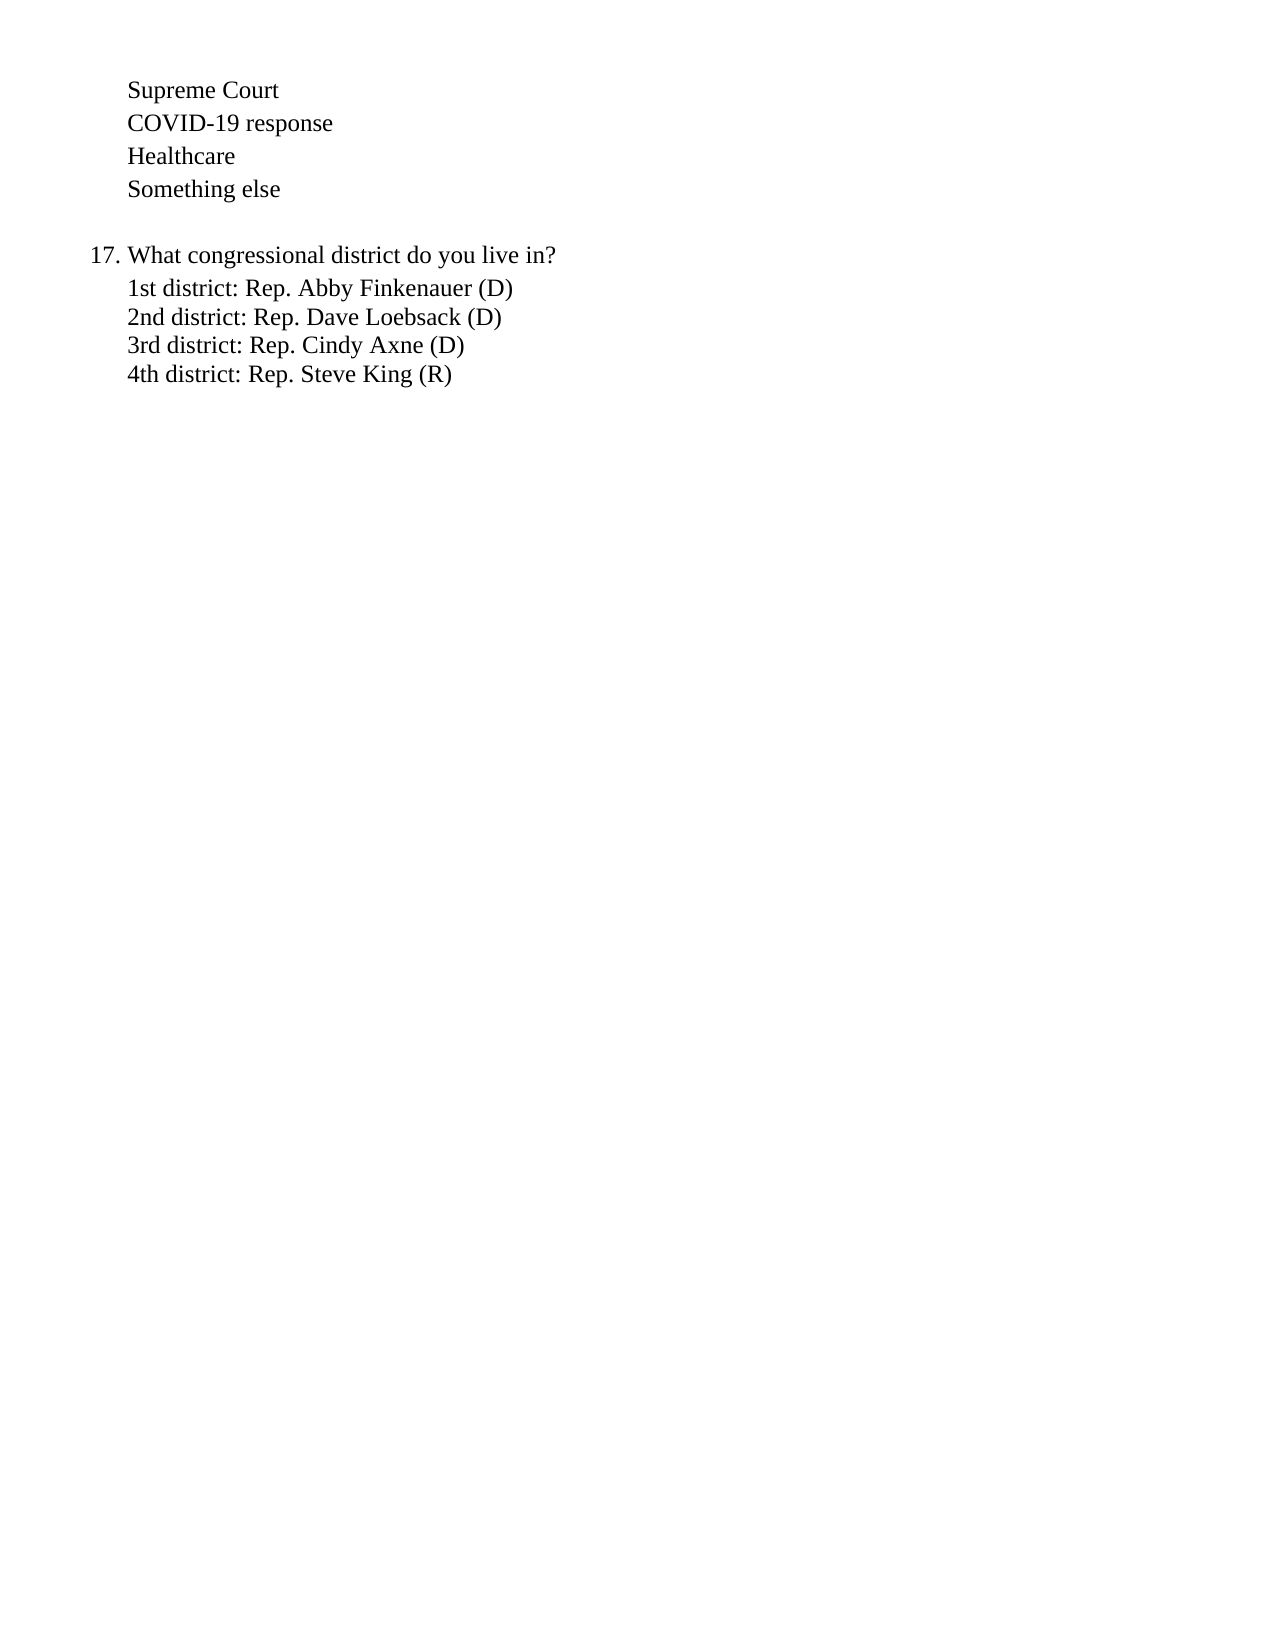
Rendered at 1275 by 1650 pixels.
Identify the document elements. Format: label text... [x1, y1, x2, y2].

text Something else [52, 174, 1223, 203]
text 1st district: Rep. Abby Finkenauer (D) [127, 273, 1223, 302]
text 4th district: Rep. Steve King (R) [127, 359, 1223, 388]
text Healthcare [52, 141, 1223, 170]
list What congressional district do you live in? [89, 240, 1223, 269]
text 3rd district: Rep. Cindy Axne (D) [127, 331, 1223, 359]
text 2nd district: Rep. Dave Loebsack (D) [127, 302, 1223, 331]
text COVID-19 response [52, 108, 1223, 137]
text Supreme Court [52, 75, 1223, 104]
